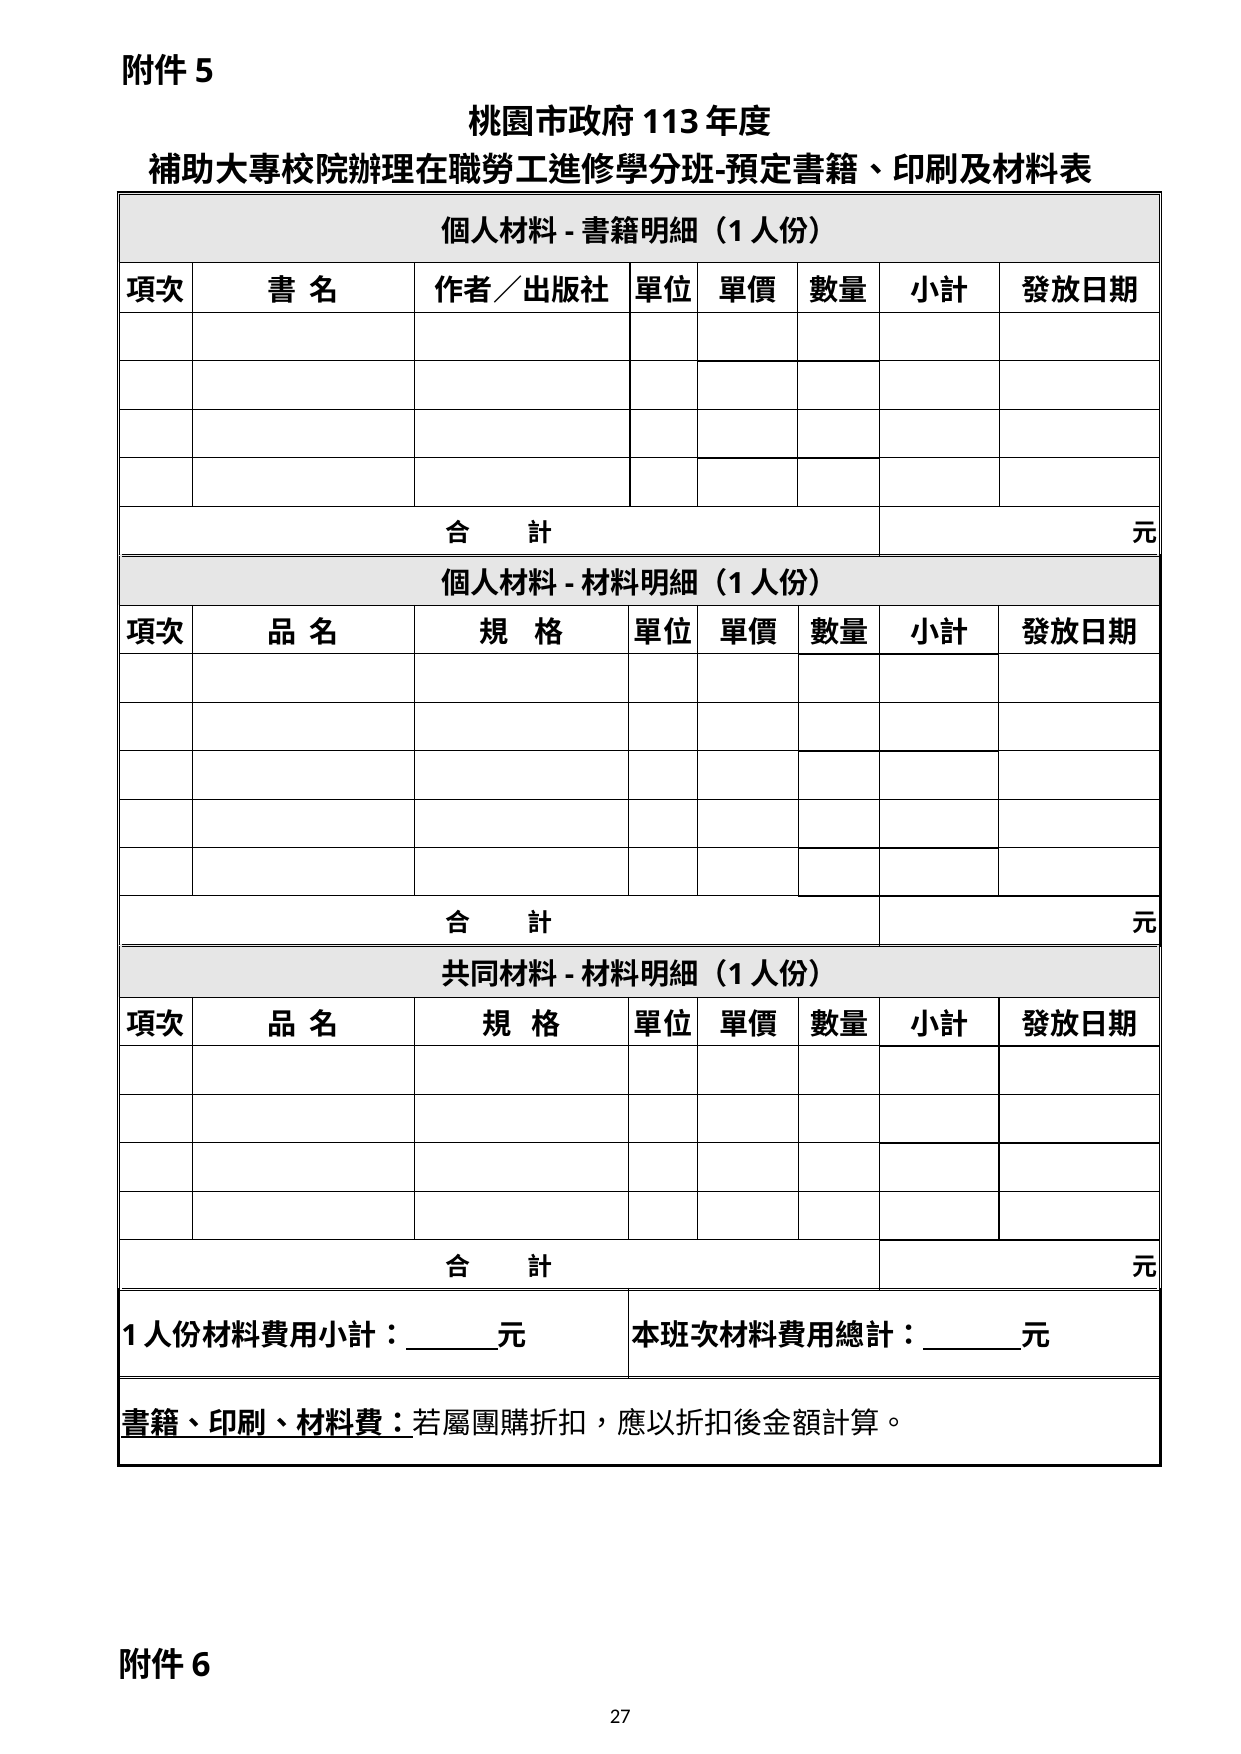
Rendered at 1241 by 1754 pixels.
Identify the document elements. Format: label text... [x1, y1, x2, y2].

table_cell 單位 [629, 998, 697, 1045]
table_cell [698, 362, 797, 409]
table_cell 書 名 [193, 263, 414, 312]
table_cell [880, 1144, 998, 1191]
table_cell 單價 [698, 263, 797, 312]
table_cell 發放日期 [1000, 998, 1159, 1045]
table_cell 項次 [120, 263, 192, 312]
table_cell [415, 800, 628, 847]
table_cell [120, 1046, 192, 1094]
table_cell [999, 654, 1159, 702]
table_cell 1人份材料費用小計： 元 [120, 1291, 628, 1376]
table_cell [193, 361, 414, 409]
table_cell [629, 703, 697, 750]
table_cell [698, 1192, 798, 1239]
table_cell 數量 [799, 998, 879, 1045]
table_cell [799, 1143, 879, 1191]
table_cell 品 名 [193, 998, 414, 1045]
table_cell [193, 654, 414, 702]
table_cell [799, 800, 879, 847]
table_cell [999, 703, 1159, 750]
table_cell [415, 654, 628, 702]
table_cell [193, 410, 414, 457]
table_cell [799, 703, 879, 750]
table_cell 元 [880, 507, 1159, 554]
table_cell [798, 459, 879, 506]
table_cell 發放日期 [1000, 263, 1159, 312]
table_cell [798, 410, 879, 457]
table_cell [698, 751, 798, 798]
table_cell [193, 751, 414, 798]
table_cell [629, 800, 697, 847]
table_cell [415, 703, 628, 750]
table_cell [999, 800, 1159, 847]
table_cell [120, 361, 192, 409]
table_cell [799, 1046, 879, 1094]
table_cell [999, 848, 1159, 895]
table_cell [1000, 313, 1159, 360]
table_cell 小計 [880, 263, 999, 312]
table_cell 共同材料 - 材料明細（1人份） [118, 944, 1159, 997]
table_cell [415, 751, 628, 798]
table_cell [999, 751, 1159, 798]
table_cell [415, 1046, 628, 1094]
table_cell [1000, 1144, 1159, 1191]
table_cell [880, 703, 998, 750]
table_cell [629, 1095, 697, 1142]
table_cell 書籍、印刷、材料費：若屬團購折扣，應以折扣後金額計算。 [120, 1379, 1159, 1463]
table_cell [193, 848, 414, 895]
table_cell [120, 654, 192, 702]
table_cell 數量 [798, 263, 879, 312]
table_cell [629, 1046, 697, 1094]
table_cell 項次 [120, 606, 192, 653]
table_cell [799, 849, 879, 895]
table_cell [415, 361, 629, 409]
table_cell [1000, 361, 1159, 409]
table_cell 合 計 [120, 507, 879, 554]
text 附件6 [118, 1642, 1122, 1685]
table_cell [120, 848, 192, 895]
table_cell 元 [880, 1241, 1159, 1287]
table_cell [880, 655, 998, 702]
table_cell [193, 1143, 414, 1191]
table_cell [799, 1192, 879, 1239]
table_cell 項次 [120, 998, 192, 1045]
table_cell [698, 800, 798, 847]
table_cell 個人材料 - 材料明細（1人份） [118, 554, 1159, 605]
table_cell [798, 313, 879, 360]
table_cell [698, 1143, 798, 1191]
table_cell [1000, 1047, 1159, 1094]
table_cell 發放日期 [999, 606, 1159, 653]
table_cell [193, 458, 414, 506]
table_cell [415, 848, 628, 895]
table_cell [1000, 458, 1159, 506]
table_cell [415, 458, 629, 506]
table_cell 作者／出版社 [415, 263, 629, 312]
table_cell [629, 1192, 697, 1239]
table_cell [120, 1095, 192, 1142]
table_cell 合 計 [120, 896, 879, 944]
table_cell [880, 313, 999, 360]
table_cell [415, 1143, 628, 1191]
table_cell [880, 849, 998, 895]
table_cell [880, 361, 999, 409]
table_cell [629, 848, 697, 895]
table_cell [415, 410, 629, 457]
table_cell [698, 1046, 798, 1094]
table_cell [120, 800, 192, 847]
table_cell 規 格 [415, 606, 628, 653]
table_cell [1000, 410, 1159, 457]
table_cell 合 計 [120, 1240, 879, 1287]
table_cell [120, 703, 192, 750]
table_cell 品 名 [193, 606, 414, 653]
table_cell [120, 751, 192, 798]
table_header 個人材料 - 書籍明細（1人份） [120, 195, 1159, 262]
table_cell [415, 1095, 628, 1142]
table_cell [631, 361, 697, 409]
table_cell 單價 [698, 606, 798, 653]
table_cell [880, 1047, 998, 1094]
table_cell [193, 1095, 414, 1142]
table_cell 本班次材料費用總計： 元 [629, 1291, 1159, 1376]
table_cell [120, 458, 192, 506]
table_cell [120, 313, 192, 360]
table_cell [799, 655, 879, 702]
table_cell [629, 751, 697, 798]
table_cell [629, 654, 697, 702]
table_cell 單價 [698, 998, 798, 1045]
table_cell 單位 [631, 263, 697, 312]
table_cell [799, 752, 879, 798]
table_cell [631, 410, 697, 457]
table_cell [698, 313, 797, 360]
table_cell 數量 [799, 606, 879, 653]
table_cell [629, 1143, 697, 1191]
table_cell [698, 1095, 798, 1142]
table_cell [880, 458, 999, 506]
table_cell 規 格 [415, 998, 628, 1045]
table_cell [698, 848, 798, 895]
table_cell 小計 [880, 606, 998, 653]
table_cell [415, 313, 629, 360]
table_cell [880, 1095, 998, 1142]
table_cell 元 [880, 897, 1159, 944]
table_cell [698, 703, 798, 750]
text 補助大專校院辦理在職勞工進修學分班-預定書籍、印刷及材料表 [118, 143, 1122, 191]
table_cell [698, 410, 797, 457]
table_cell 單位 [629, 606, 697, 653]
table_cell [798, 362, 879, 409]
table_cell 小計 [880, 998, 998, 1045]
table_cell [631, 313, 697, 360]
text 桃園市政府113年度 [118, 94, 1122, 143]
table_cell [193, 1192, 414, 1239]
table_cell [880, 800, 998, 847]
table_cell [799, 1095, 879, 1142]
table_cell [193, 800, 414, 847]
table_cell [1000, 1095, 1159, 1142]
table_cell [698, 654, 798, 702]
table_cell [120, 1143, 192, 1191]
table_cell [193, 313, 414, 360]
table_cell [880, 1192, 998, 1239]
table_cell [193, 703, 414, 750]
table_cell [120, 1192, 192, 1239]
table_cell [1000, 1192, 1159, 1239]
table_cell [880, 410, 999, 457]
table_cell [415, 1192, 628, 1239]
table_cell [698, 459, 797, 506]
table_cell [193, 1046, 414, 1094]
table_cell [631, 458, 697, 506]
table_cell [120, 410, 192, 457]
table_cell [880, 752, 998, 798]
